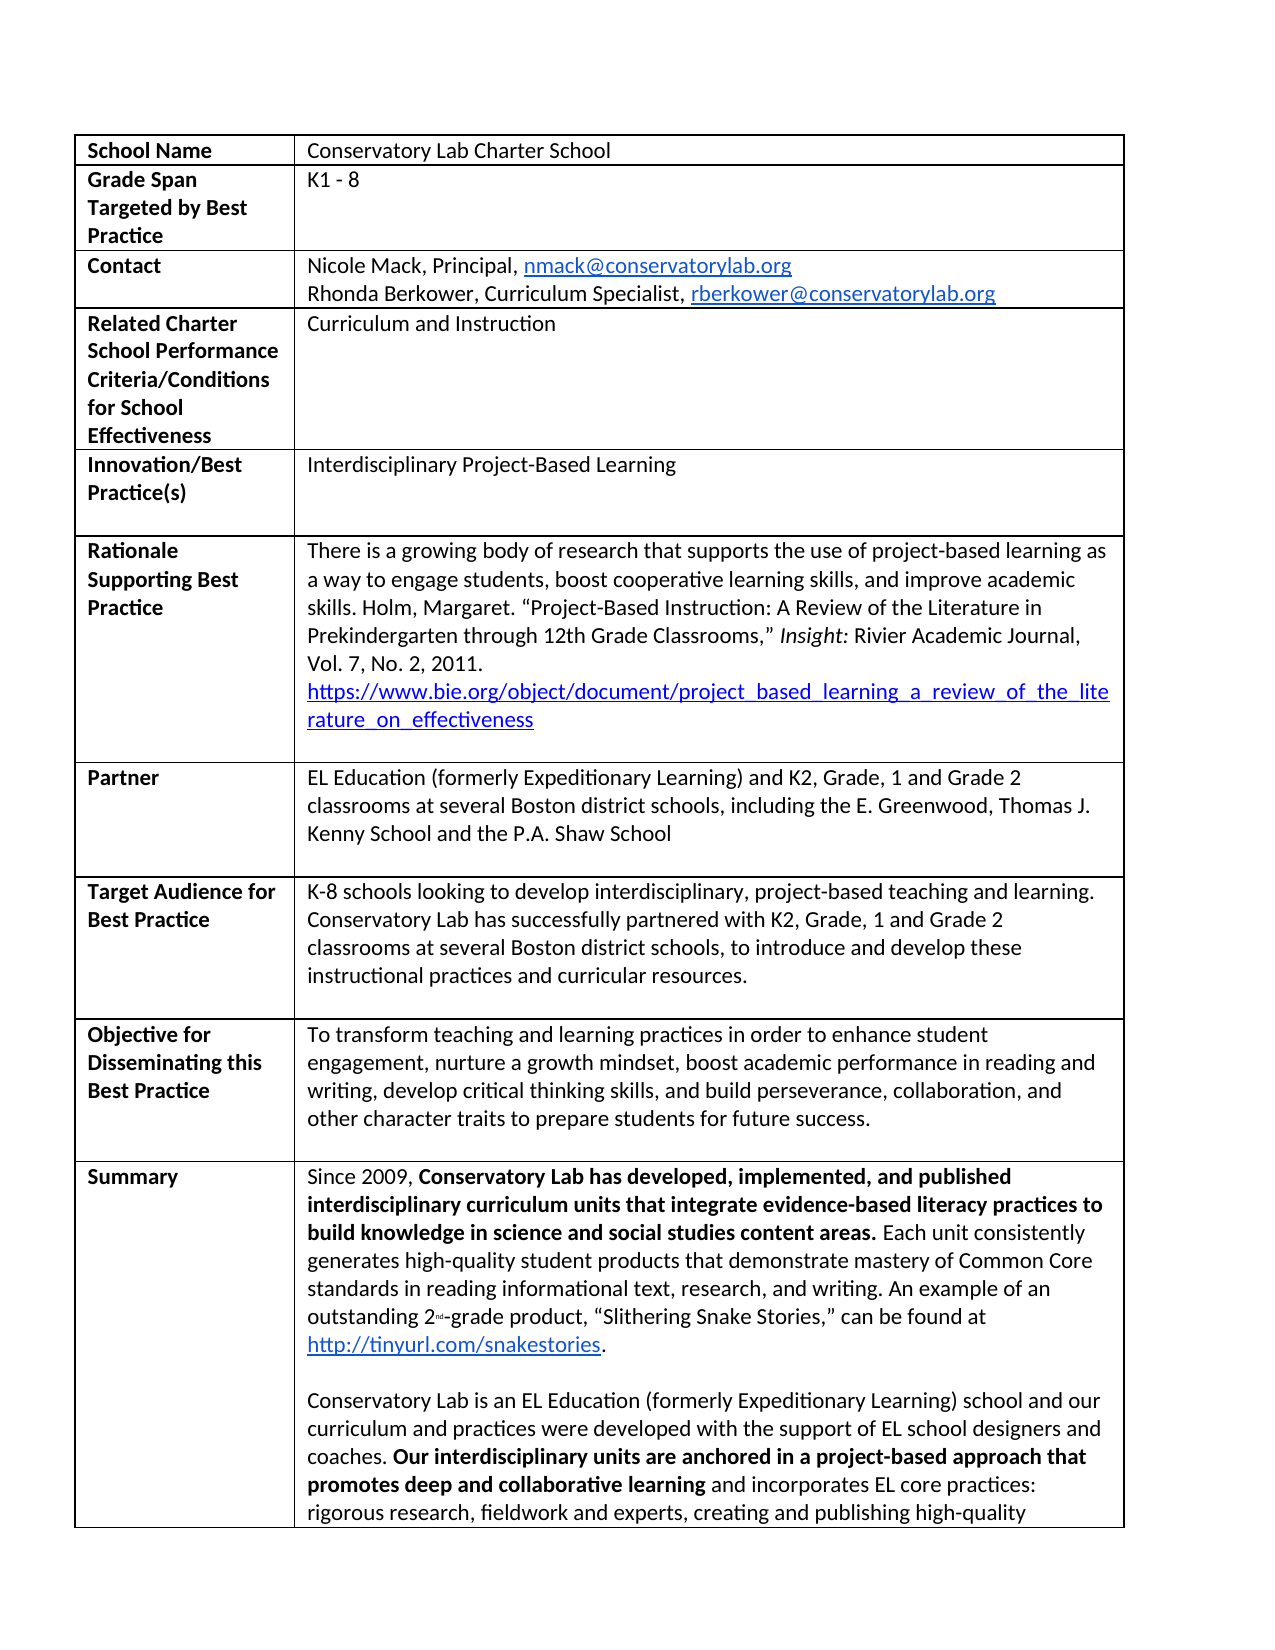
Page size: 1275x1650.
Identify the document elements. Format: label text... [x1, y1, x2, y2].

table_cell Target Audience for Best Practice [76, 878, 294, 1018]
table_cell Curriculum and Instruction [295, 309, 1123, 449]
table_cell Nicole Mack, Principal, nmack@conservatorylab.org Rhonda Berkower, Curriculum Specialist, rberkower@conservatorylab.org [295, 251, 1123, 307]
table_header School Name [76, 136, 294, 164]
table_cell K1 - 8 [295, 166, 1123, 249]
table_cell Objective for Disseminating this Best Practice [76, 1020, 294, 1161]
table_cell Related Charter School Performance Criteria/Conditions for School Effectiveness [76, 309, 294, 449]
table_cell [295, 1162, 1123, 1527]
table_cell Contact [76, 251, 294, 307]
table_cell There is a growing body of research that supports the use of project-based learning as a way to engage students, boost cooperative learning skills, and improve academic skills. Holm, Margaret. “Project-Based Instruction: A Review of the Literature in Prekindergarten through 12th Grade Classrooms,” Insight: Rivier Academic Journal, Vol. 7, No. 2, 2011. https://www.bie.org/object/document/project_based_learning_a_review_of_the_literature_on_effectiveness [295, 537, 1123, 762]
table_cell To transform teaching and learning practices in order to enhance student engagement, nurture a growth mindset, boost academic performance in reading and writing, develop critical thinking skills, and build perseverance, collaboration, and other character traits to prepare students for future success. [295, 1020, 1123, 1161]
table_cell Innovation/Best Practice(s) [76, 450, 294, 535]
table_cell Grade Span Targeted by Best Practice [76, 166, 294, 249]
table_cell Interdisciplinary Project-Based Learning [295, 450, 1123, 535]
table_cell Rationale Supporting Best Practice [76, 537, 294, 762]
table_header Conservatory Lab Charter School [295, 136, 1123, 164]
table_cell EL Education (formerly Expeditionary Learning) and K2, Grade, 1 and Grade 2 classrooms at several Boston district schools, including the E. Greenwood, Thomas J. Kenny School and the P.A. Shaw School [295, 763, 1123, 876]
table_cell Summary [76, 1162, 294, 1527]
table_cell K-8 schools looking to develop interdisciplinary, project-based teaching and learning. Conservatory Lab has successfully partnered with K2, Grade, 1 and Grade 2 classrooms at several Boston district schools, to introduce and develop these instructional practices and curricular resources. [295, 878, 1123, 1018]
table_cell Partner [76, 763, 294, 876]
